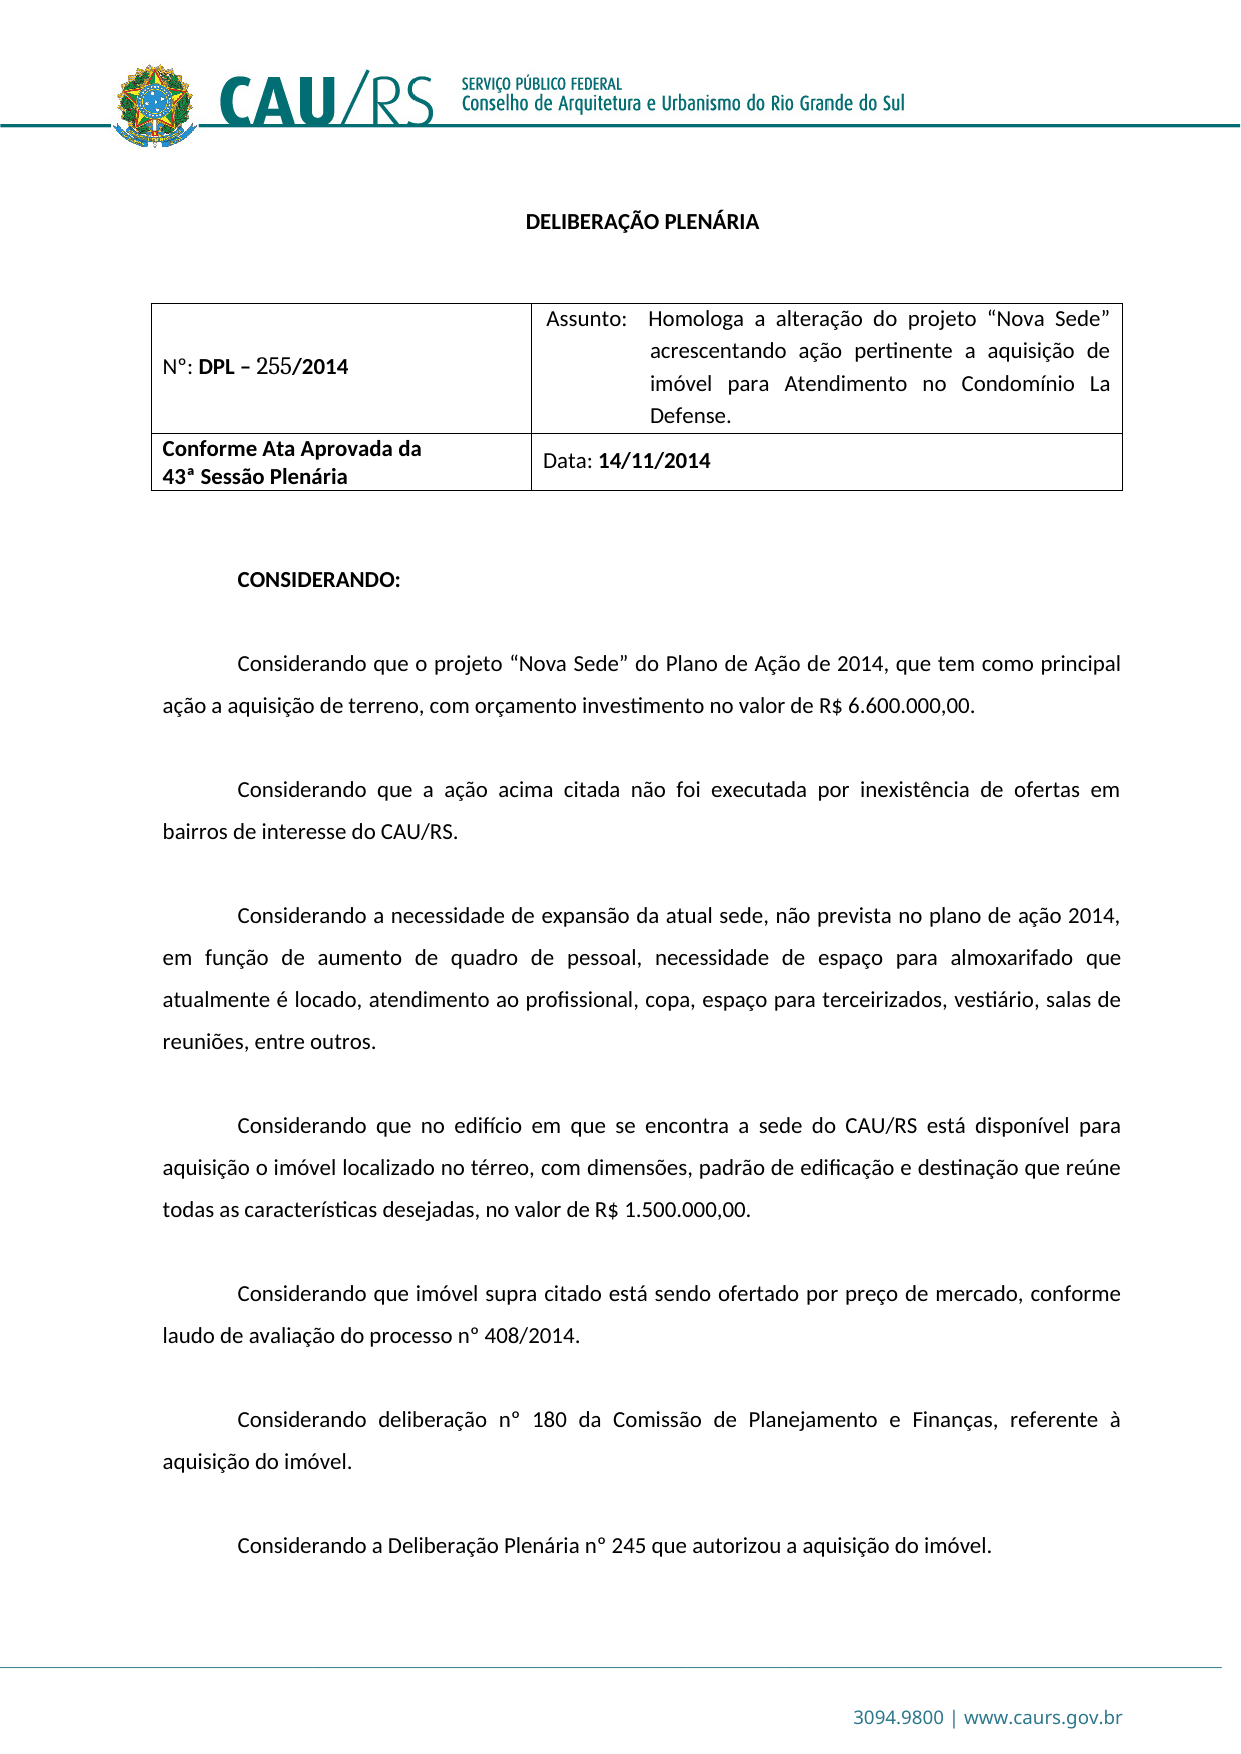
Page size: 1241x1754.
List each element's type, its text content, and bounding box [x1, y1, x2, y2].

text Considerando deliberação nº 180 da Comissão de Planejamento e Finanças, referente à aquisição do imóvel. [162, 1405, 1123, 1475]
text Considerando que o projeto “Nova Sede” do Plano de Ação de 2014, que tem como principal ação a aquisição de terreno, com orçamento investimento no valor de R$ 6.600.000,00. [162, 649, 1123, 719]
text Considerando que a ação acima citada não foi executada por inexistência de ofertas em bairros de interesse do CAU/RS. [162, 775, 1123, 845]
text Considerando a Deliberação Plenária nº 245 que autorizou a aquisição do imóvel. [162, 1531, 1123, 1559]
text CONSIDERANDO: [162, 566, 1123, 593]
text Considerando que no edifício em que se encontra a sede do CAU/RS está disponível para aquisição o imóvel localizado no térreo, com dimensões, padrão de edificação e destinação que reúne todas as características desejadas, no valor de R$ 1.500.000,00. [162, 1111, 1123, 1223]
table_cell Conforme Ata Aprovada da 43ª Sessão Plenária [152, 434, 531, 490]
table_header Assunto: Homologa a alteração do projeto “Nova Sede” acrescentando ação pertinente a aquisição de imóvel para Atendimento no Condomínio La Defense. [532, 304, 1122, 433]
table_cell Data: 14/11/2014 [532, 434, 1122, 490]
text Considerando a necessidade de expansão da atual sede, não prevista no plano de ação 2014, em função de aumento de quadro de pessoal, necessidade de espaço para almoxarifado que atualmente é locado, atendimento ao profissional, copa, espaço para terceirizados, vestiário, salas de reuniões, entre outros. [162, 901, 1123, 1055]
text Considerando que imóvel supra citado está sendo ofertado por preço de mercado, conforme laudo de avaliação do processo nº 408/2014. [162, 1279, 1123, 1349]
table_header Nº: DPL – /2014 [152, 304, 531, 433]
text DELIBERAÇÃO PLENÁRIA [162, 207, 1123, 235]
picture [0, 0, 1241, 158]
